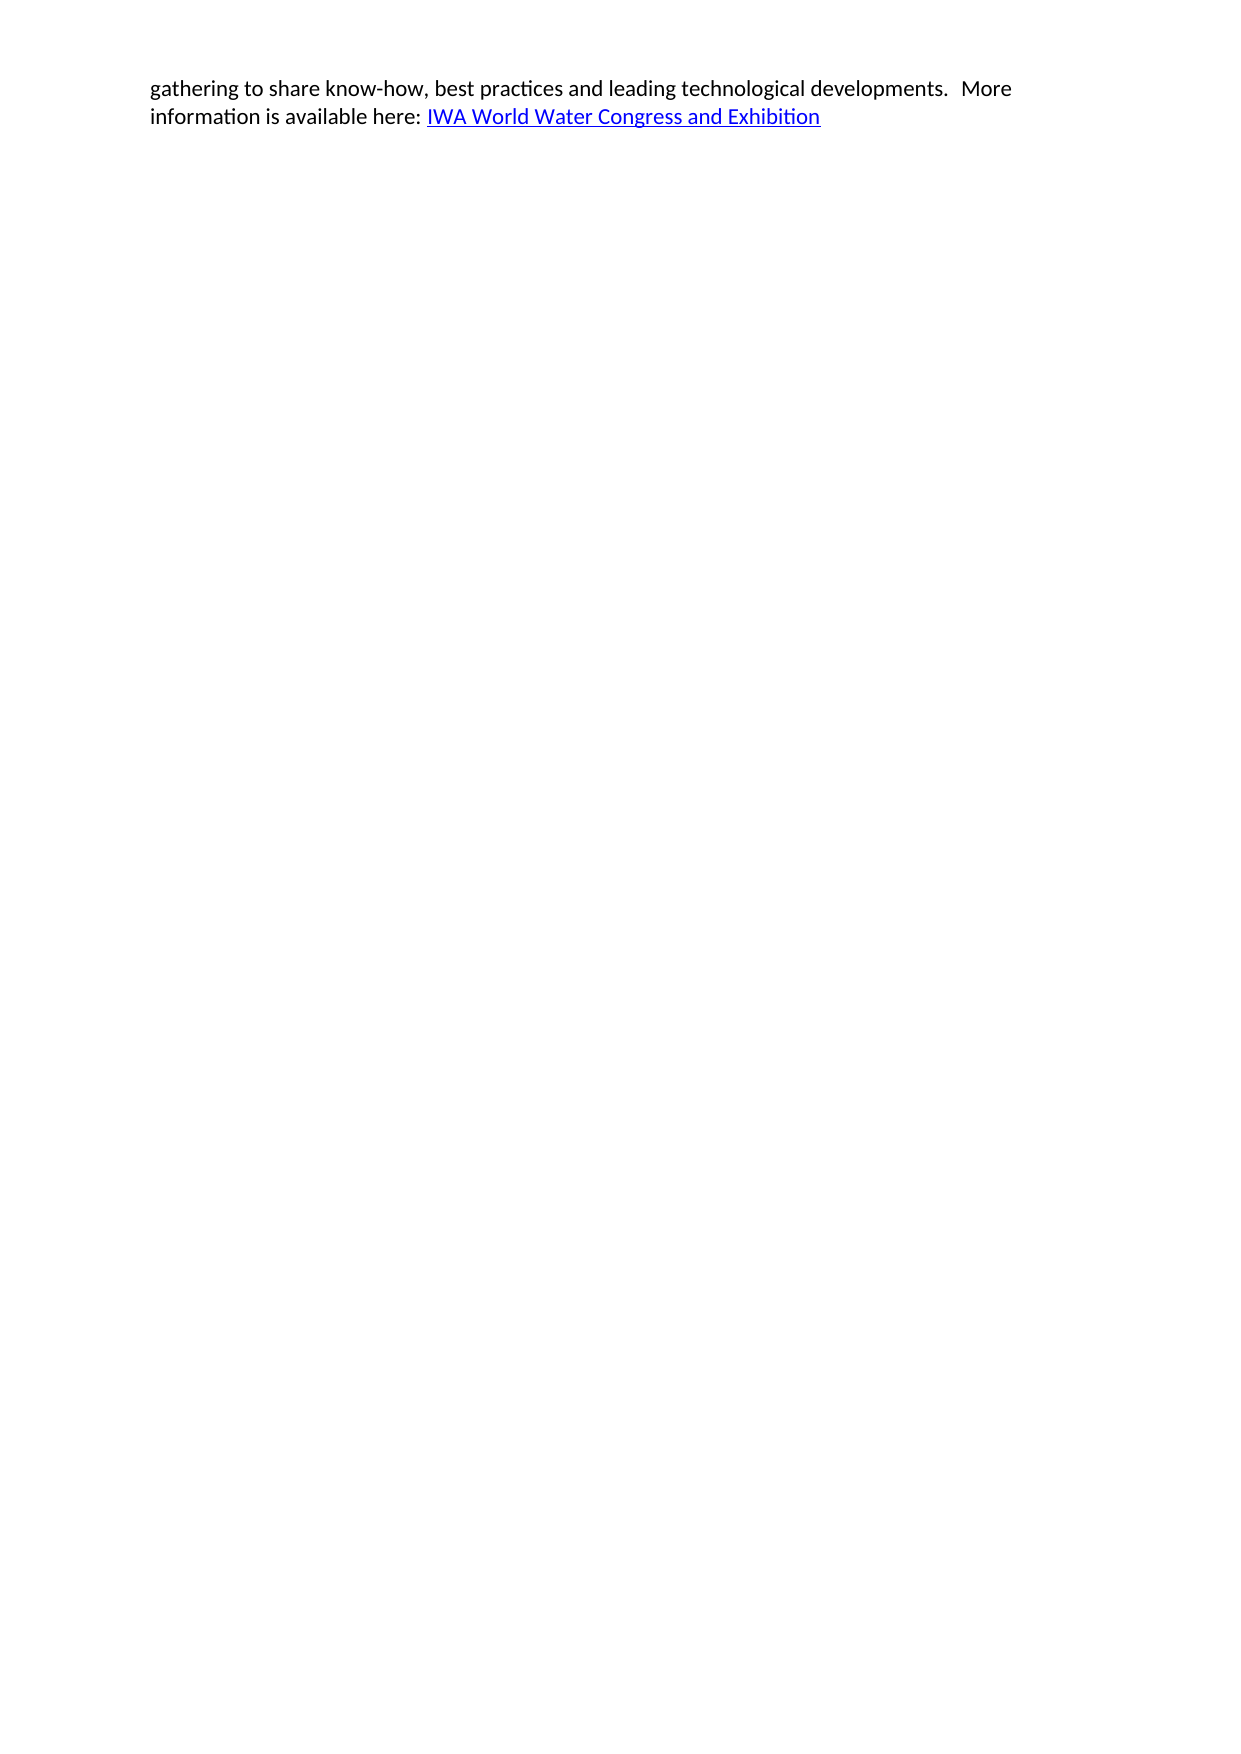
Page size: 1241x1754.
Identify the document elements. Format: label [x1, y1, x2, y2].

text [150, 74, 1090, 130]
